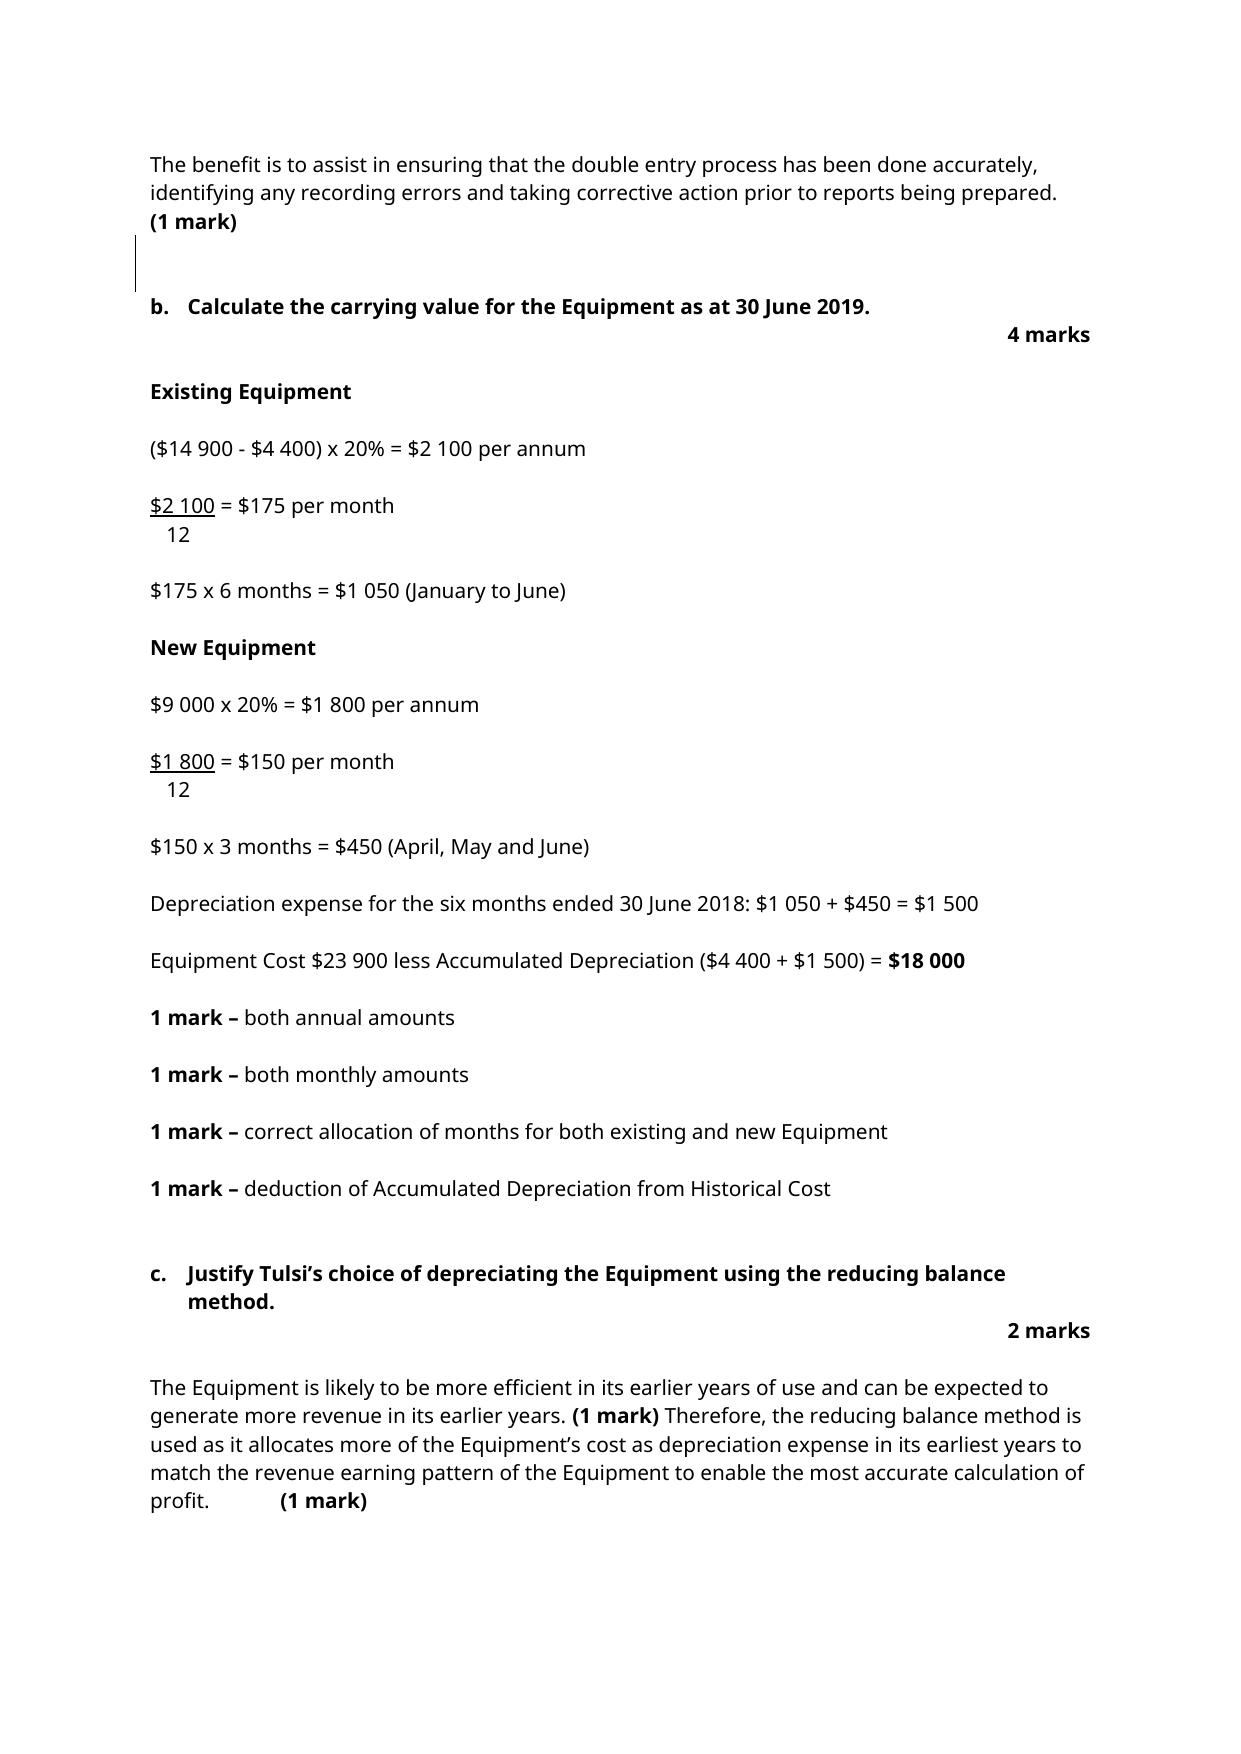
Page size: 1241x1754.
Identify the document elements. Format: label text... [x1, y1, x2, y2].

list Justify Tulsi’s choice of depreciating the Equipment using the reducing balance method. [150, 1259, 1090, 1316]
text The benefit is to assist in ensuring that the double entry process has been done accurately, identifying any recording errors and taking corrective action prior to reports being prepared. (1 mark) [150, 150, 1090, 235]
text Equipment Cost $23 900 less Accumulated Depreciation ($4 400 + $1 500) = $18 000 [150, 946, 1090, 975]
text 2 marks [150, 1316, 1090, 1344]
text $175 x 6 months = $1 050 (January to June) [150, 577, 1090, 605]
text Existing Equipment [150, 377, 1090, 406]
text 1 mark – correct allocation of months for both existing and new Equipment [150, 1117, 1090, 1145]
text 1 mark – deduction of Accumulated Depreciation from Historical Cost [150, 1174, 1090, 1202]
text $2 100 = $175 per month [150, 491, 1090, 520]
list Calculate the carrying value for the Equipment as at 30 June 2019. [150, 292, 1090, 321]
text 12 [150, 520, 1090, 548]
text $9 000 x 20% = $1 800 per annum [150, 690, 1090, 719]
text $1 800 = $150 per month [150, 747, 1090, 776]
text 1 mark – both monthly amounts [150, 1060, 1090, 1088]
text $150 x 3 months = $450 (April, May and June) [150, 832, 1090, 861]
text Depreciation expense for the six months ended 30 June 2018: $1 050 + $450 = $1 500 [150, 889, 1090, 918]
text ($14 900 - $4 400) x 20% = $2 100 per annum [150, 434, 1090, 463]
text 1 mark – both annual amounts [150, 1003, 1090, 1032]
text 4 marks [150, 321, 1090, 349]
text The Equipment is likely to be more efficient in its earlier years of use and can be expected to generate more revenue in its earlier years. (1 mark) Therefore, the reducing balance method is used as it allocates more of the Equipment’s cost as depreciation expense in its earliest years to match the revenue earning pattern of the Equipment to enable the most accurate calculation of profit. (1 mark) [150, 1373, 1090, 1515]
text 12 [150, 776, 1090, 804]
text New Equipment [150, 633, 1090, 662]
